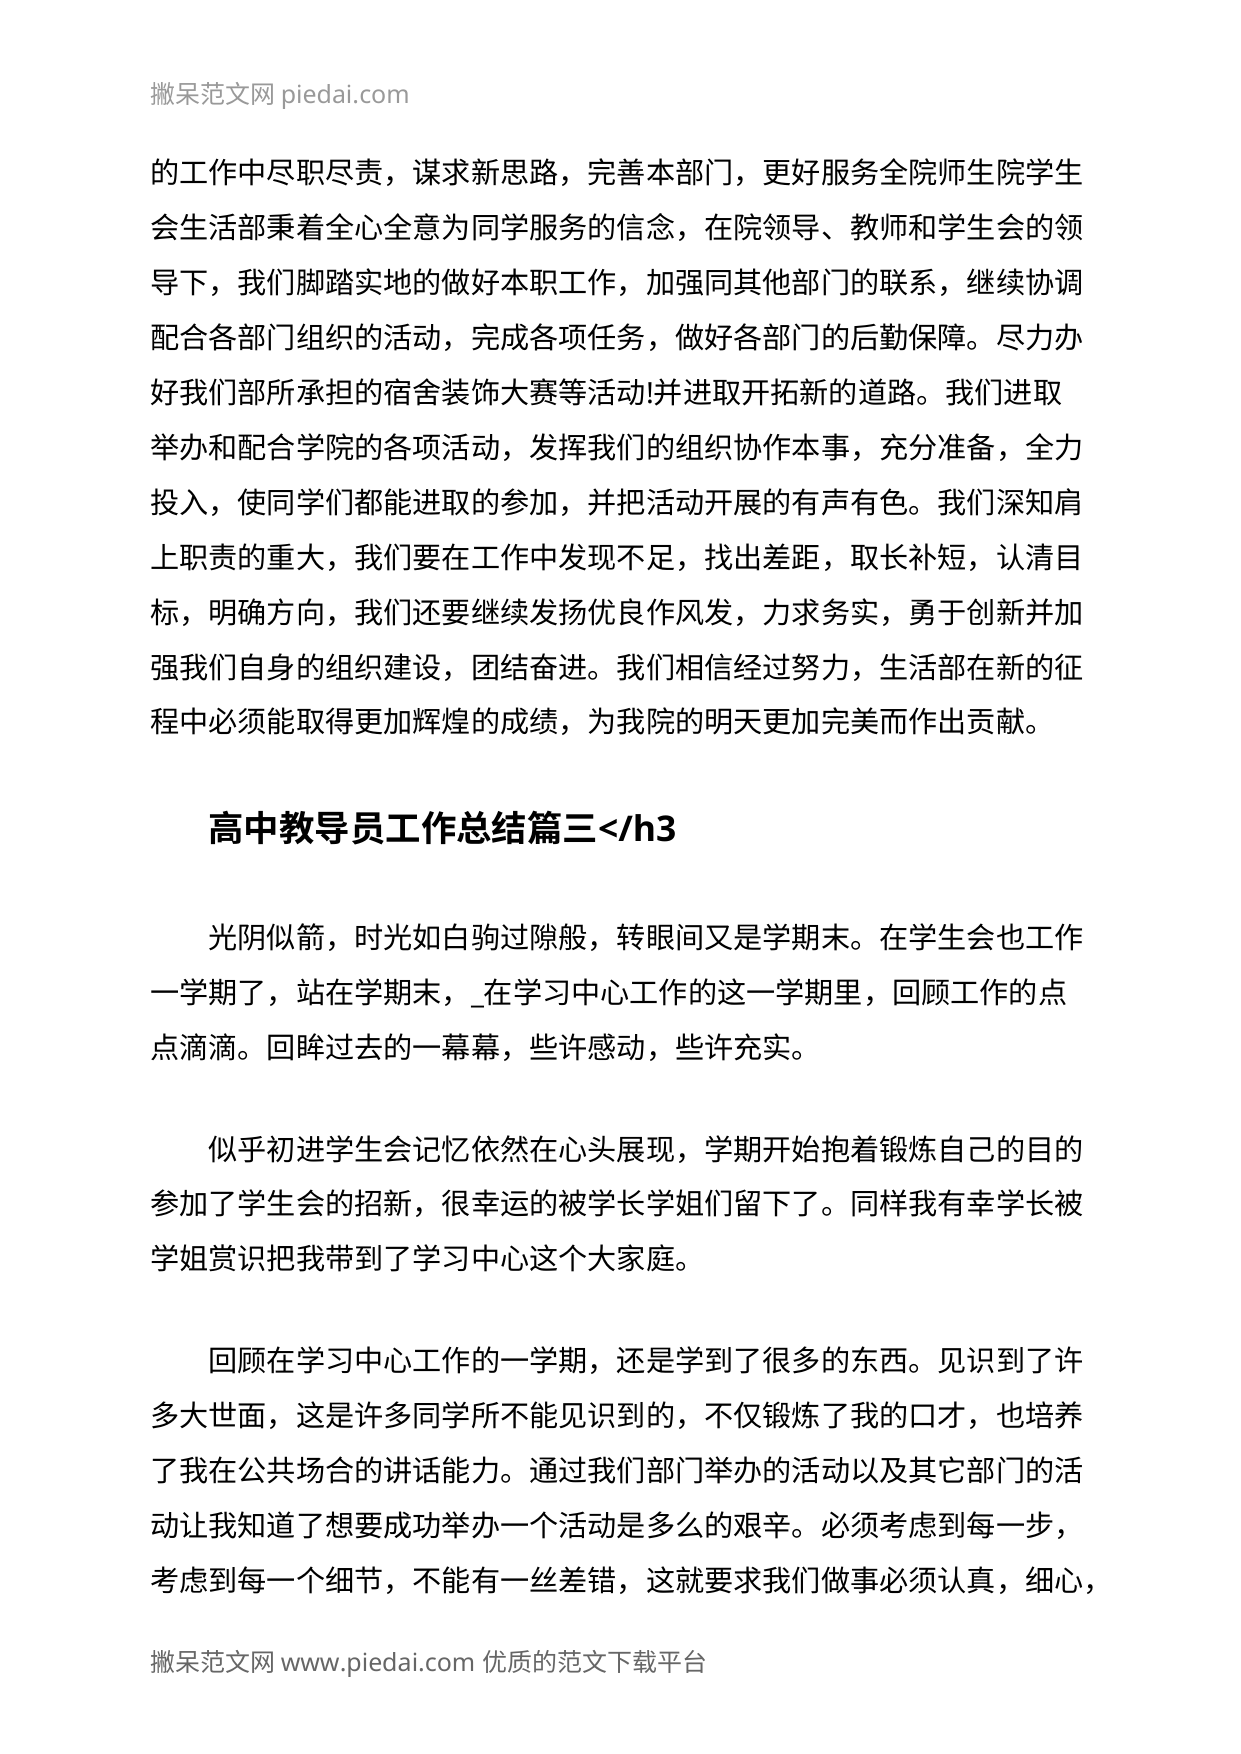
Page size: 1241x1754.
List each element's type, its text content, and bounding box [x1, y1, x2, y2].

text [150, 150, 1090, 741]
text 高中教导员工作总结篇三</h3 [150, 801, 1090, 852]
text 光阴似箭，时光如白驹过隙般，转眼间又是学期末。在学生会也工作一学期了，站在学期末，_在学习中心工作的这一学期里，回顾工作的点点滴滴。回眸过去的一幕幕，些许感动，些许充实。 [150, 914, 1090, 1067]
text 似乎初进学生会记忆依然在心头展现，学期开始抱着锻炼自己的目的参加了学生会的招新，很幸运的被学长学姐们留下了。同样我有幸学长被学姐赏识把我带到了学习中心这个大家庭。 [150, 1126, 1090, 1278]
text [150, 1338, 1090, 1599]
